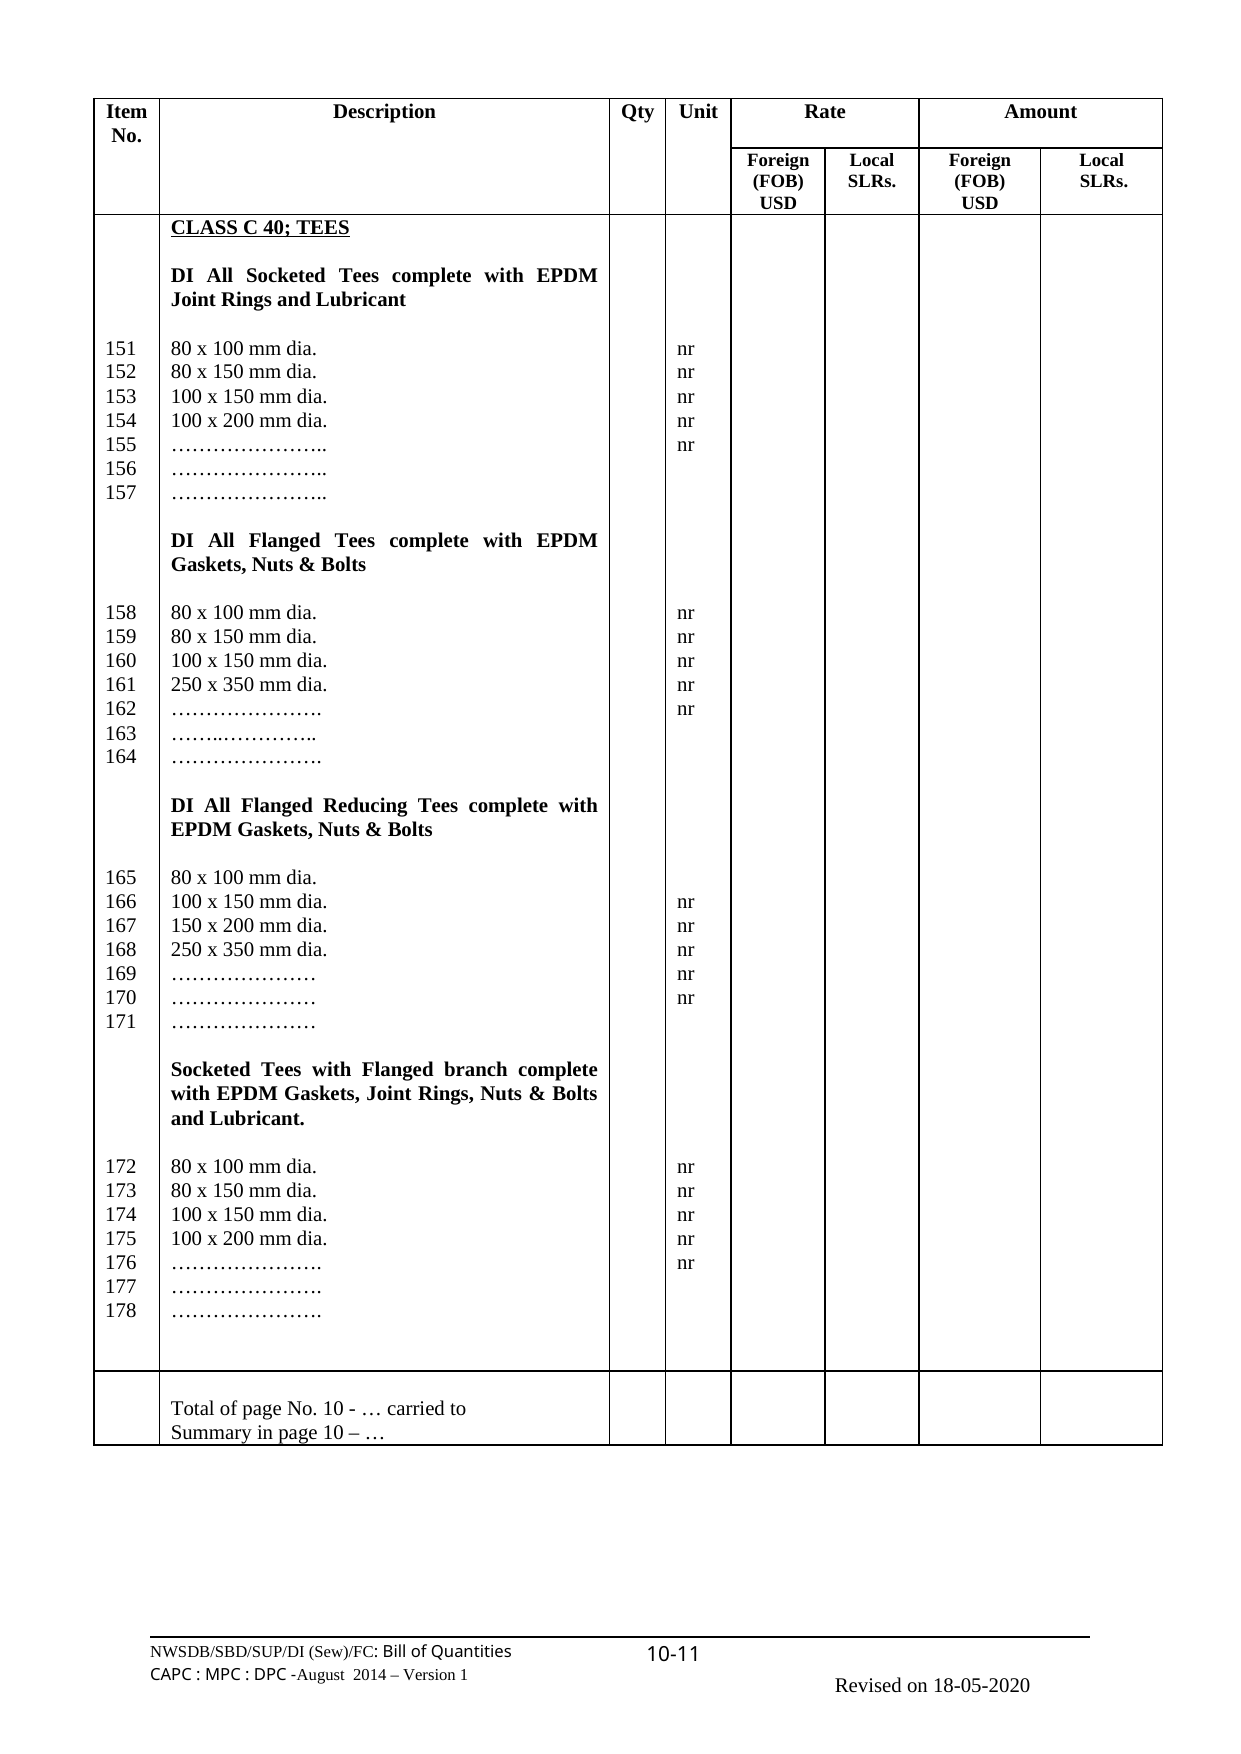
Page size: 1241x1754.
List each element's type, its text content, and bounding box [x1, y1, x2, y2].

table_cell [610, 147, 665, 213]
table_header Rate [732, 99, 918, 147]
table_header Item No. [95, 99, 159, 147]
table_cell [920, 1372, 1040, 1444]
table_cell CLASS C 40; TEES DI All Socketed Tees complete with EPDM Joint Rings and Lubricant 80 x 100 mm dia. 80 x 150 mm dia. 100 x 150 mm dia. 100 x 200 mm dia. ………………….. ………………….. ………………….. DI All Flanged Tees complete with EPDM Gaskets, Nuts & Bolts 80 x 100 mm dia. 80 x 150 mm dia. 100 x 150 mm dia. 250 x 350 mm dia. …………………. ……..………….. …………………. DI All Flanged Reducing Tees complete with EPDM Gaskets, Nuts & Bolts 80 x 100 mm dia. 100 x 150 mm dia. 150 x 200 mm dia. 250 x 350 mm dia. ………………… ………………… ………………… Socketed Tees with Flanged branch complete with EPDM Gaskets, Joint Rings, Nuts & Bolts and Lubricant. 80 x 100 mm dia. 80 x 150 mm dia. 100 x 150 mm dia. 100 x 200 mm dia. …………………. …………………. …………………. [160, 215, 609, 1370]
table_cell [826, 215, 918, 1370]
table_cell [732, 215, 824, 1370]
table_cell [1041, 215, 1162, 1370]
table_cell [95, 1372, 159, 1444]
table_cell Foreign (FOB) USD [920, 149, 1040, 213]
table_cell 151 152 153 154 155 156 157 158 159 160 161 162 163 164 165 166 167 168 169 170 171 172 173 174 175 176 177 178 [95, 215, 159, 1370]
table_cell Foreign (FOB) USD [732, 149, 824, 213]
table_header Amount [920, 99, 1162, 147]
table_cell [826, 1372, 918, 1444]
table_cell [160, 147, 609, 213]
table_cell [610, 215, 665, 1370]
table_cell Local SLRs. [826, 149, 918, 213]
table_header Unit [666, 99, 730, 147]
table_cell [666, 1372, 730, 1444]
table_cell [95, 147, 159, 213]
table_cell [1041, 1372, 1162, 1444]
table_cell nr nr nr nr nr nr nr nr nr nr nr nr nr nr nr nr nr nr nr nr [666, 215, 730, 1370]
table_cell [666, 147, 730, 213]
table_cell [920, 215, 1040, 1370]
table_header Description [160, 99, 609, 147]
table_header Qty [610, 99, 665, 147]
table_cell [610, 1372, 665, 1444]
table_cell Local SLRs. [1041, 149, 1162, 213]
table_cell [732, 1372, 824, 1444]
table_cell Total of page No. 10 - … carried to Summary in page 10 – … [160, 1372, 609, 1444]
